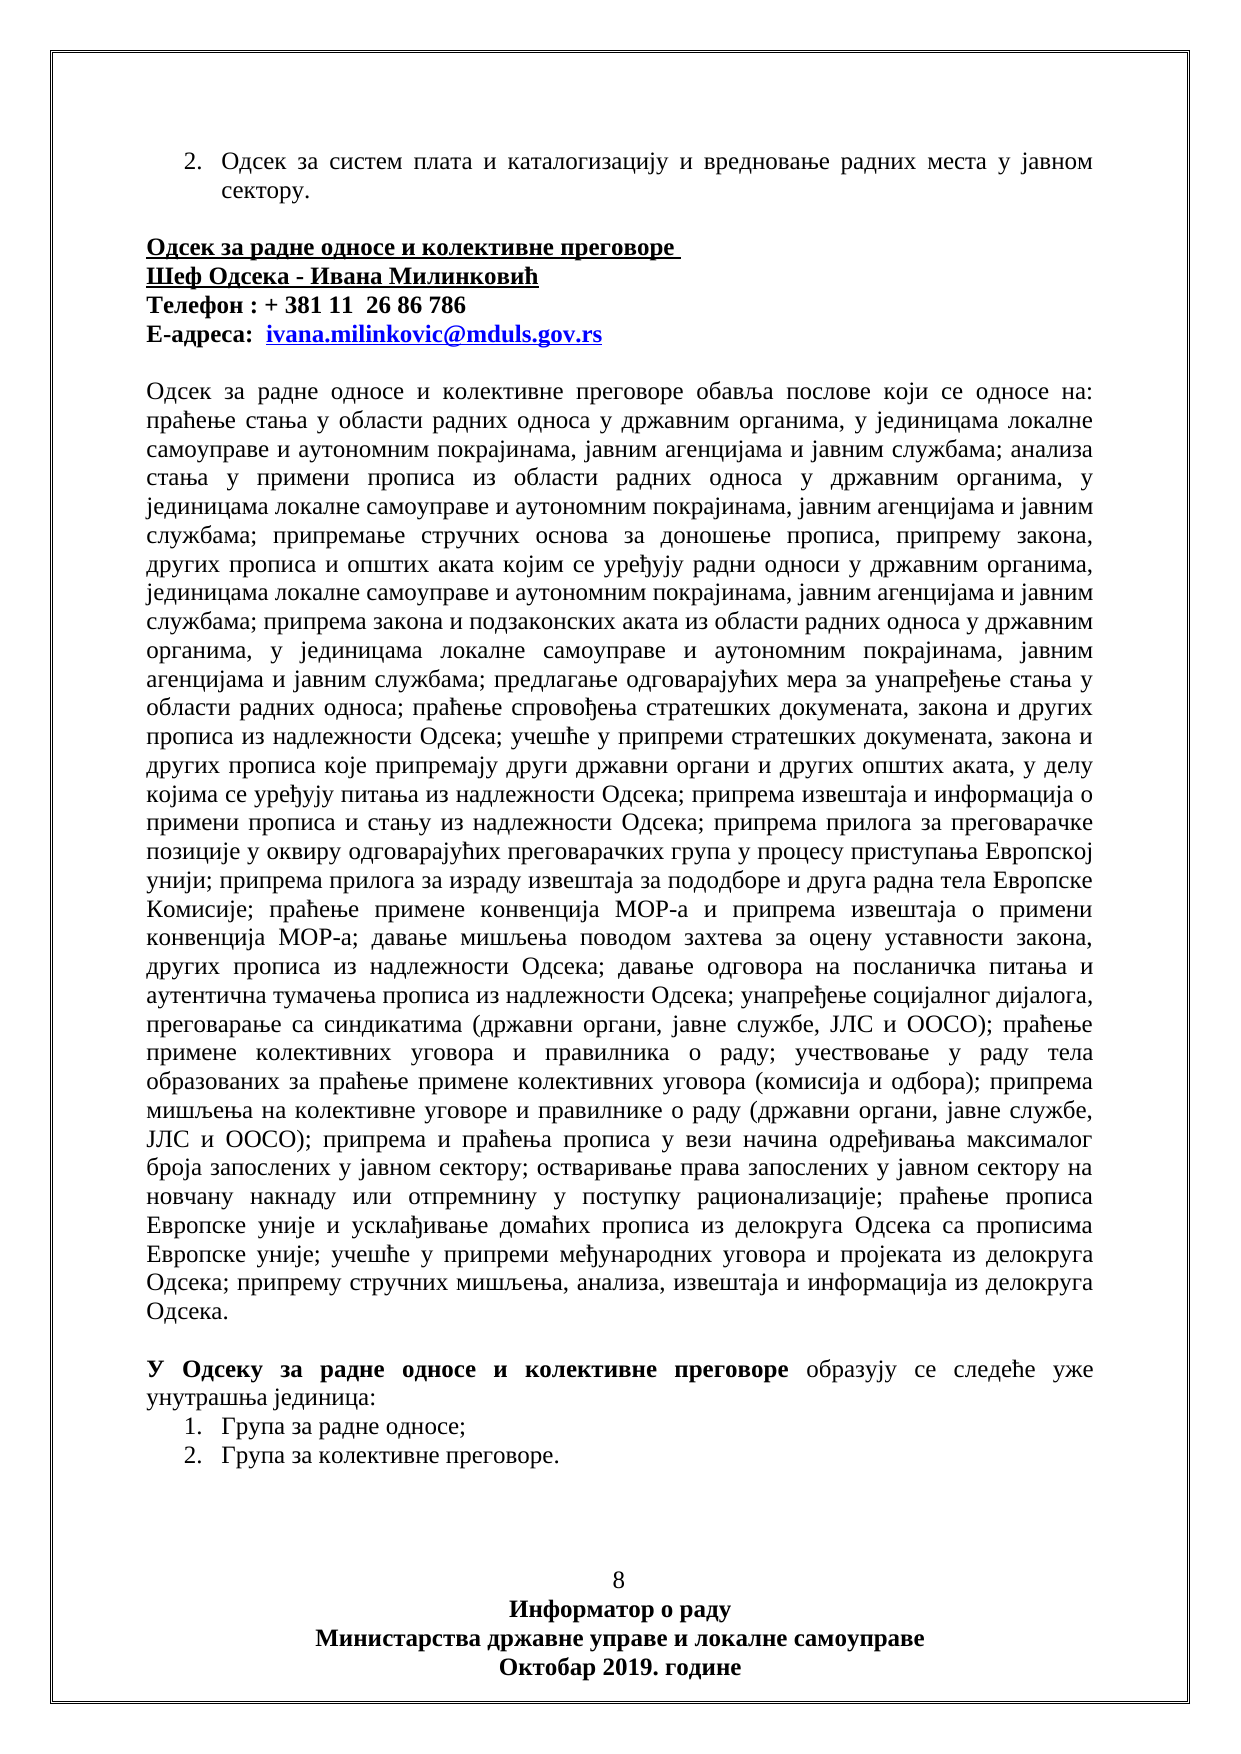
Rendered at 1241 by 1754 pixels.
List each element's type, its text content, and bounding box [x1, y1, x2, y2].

list Одсек за систем плата и каталогизацију и вредновање радних места у јавном сектору. [184, 146, 1094, 204]
text Одсек за радне односе и колективне преговоре обавља послове који се односе на: праћење стања у области радних односа у државним органима, у јединицама локалне самоуправе и аутономним покрајинама, јавним агенцијама и јавним службама; анализа стања у примени прописа из области радних односа у државним органима, у јединицама локалне самоуправе и аутономним покрајинама, јавним агенцијама и јавним службама; припремање стручних основа за доношење прописа, припрему закона, других прописа и општих аката којим се уређују радни односи у државним органима, јединицама локалне самоуправе и аутономним покрајинама, јавним агенцијама и јавним службама; припрема закона и подзаконских аката из области радних односа у државним органима, у јединицама локалне самоуправе и аутономним покрајинама, јавним агенцијама и јавним службама; предлагање одговарајућих мера за унапређење стања у области радних односа; праћење спровођења стратешких докумената, закона и других прописа из надлежности Одсека; учешће у припреми стратешких докумената, закона и других прописа које припремају други државни органи и других општих аката, у делу којима се уређују питања из надлежности Одсека; припрема извештаја и информација о примени прописа и стању из надлежности Одсека; припрема прилога за преговарачке позиције у оквиру одговарајућих преговарачких група у процесу приступања Европској унији; припрема прилога за израду извештаја за пододборе и друга радна тела Европске Комисије; праћење примене конвенција МОР-а и припрема извештаја о примени конвенција МОР-а; давање мишљења поводом захтева за оцену уставности закона, других прописа из надлежности Одсека; давање одговора на посланичка питања и аутентична тумачења прописа из надлежности Одсека; унапређење социјалног дијалога, преговарање са синдикатима (државни органи, јавне службе, ЈЛС и ООСО); праћење примене колективних уговора и правилника о раду; учествовање у раду тела образованих за праћење примене колективних уговора (комисија и одбора); припремa мишљења на колективнe уговорe и правилнике о раду (државни органи, јавне службе, ЈЛС и ООСО); припрема и праћења прописа у вези начина одређивања максималог броја запослених у јавном сектору; остваривање права запослених у јавном сектору на новчану накнаду или отпремнину у поступку рационализације; праћење прописа Европске уније и усклађивање домаћих прописа из делокруга Одсека са прописима Европске уније; учешће у припреми међународних уговора и пројеката из делокруга Одсека; припрему стручних мишљења, анализа, извештаја и информација из делокруга Одсека. [146, 376, 1094, 1325]
text Одсек за радне односе и колективне преговоре [146, 232, 1094, 261]
text Е-адреса: ivana.milinkovic@mduls.gov.rs [146, 319, 1094, 347]
list Група за колективне преговоре. [184, 1440, 1094, 1469]
text Телефон : + 381 11 26 86 786 [146, 290, 1094, 319]
text Шеф Одсека - Ивана Милинковић [146, 261, 1094, 290]
text У Одсеку за радне односе и колективне преговоре образују се следеће уже унутрашња јединица: [146, 1354, 1094, 1411]
list Група за радне односе; [184, 1411, 1094, 1440]
